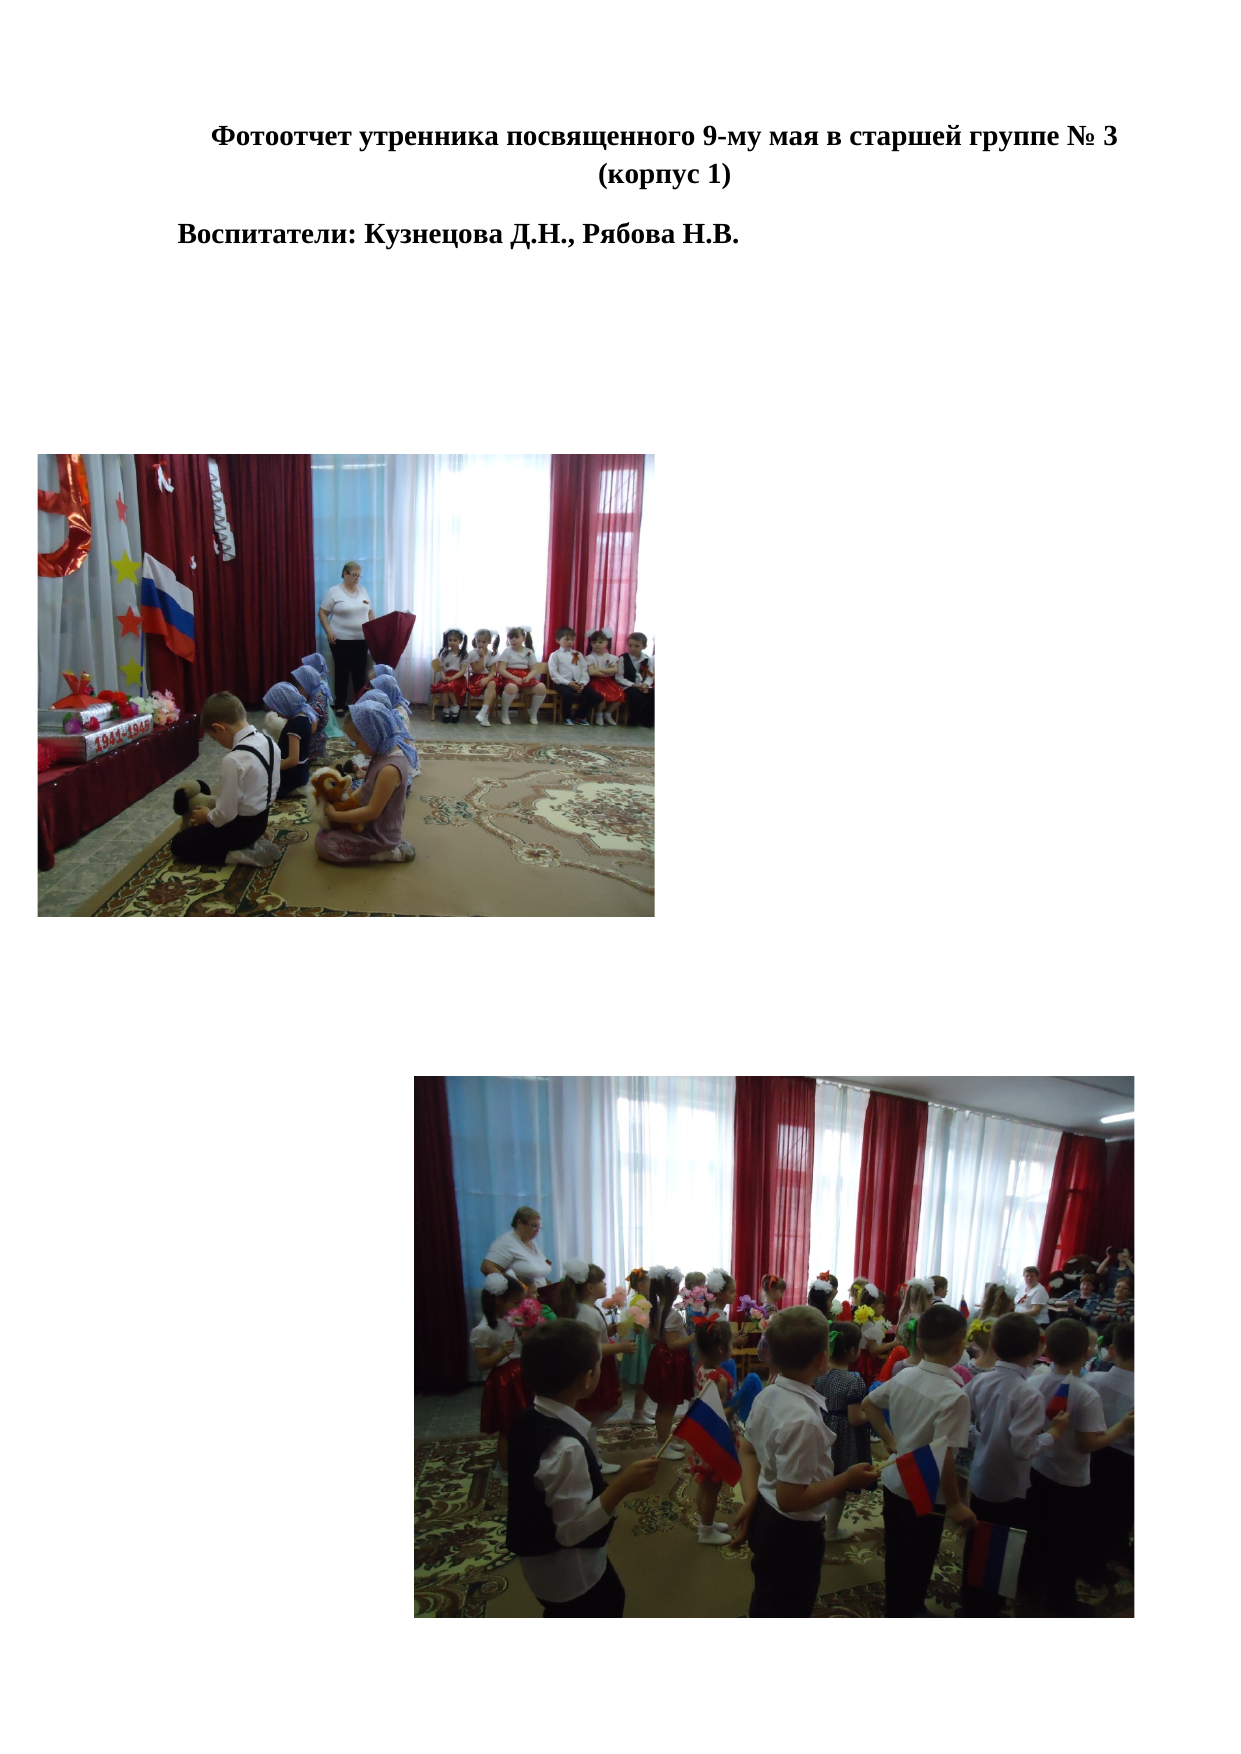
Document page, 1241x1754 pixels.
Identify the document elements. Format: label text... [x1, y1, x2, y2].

text Фотоотчет утренника посвященного 9-му мая в старшей группе № 3 (корпус 1) [177, 118, 1152, 190]
picture [37, 454, 655, 917]
text Воспитатели: Кузнецова Д.Н., Рябова Н.В. [177, 216, 1152, 249]
picture [414, 1076, 1135, 1618]
